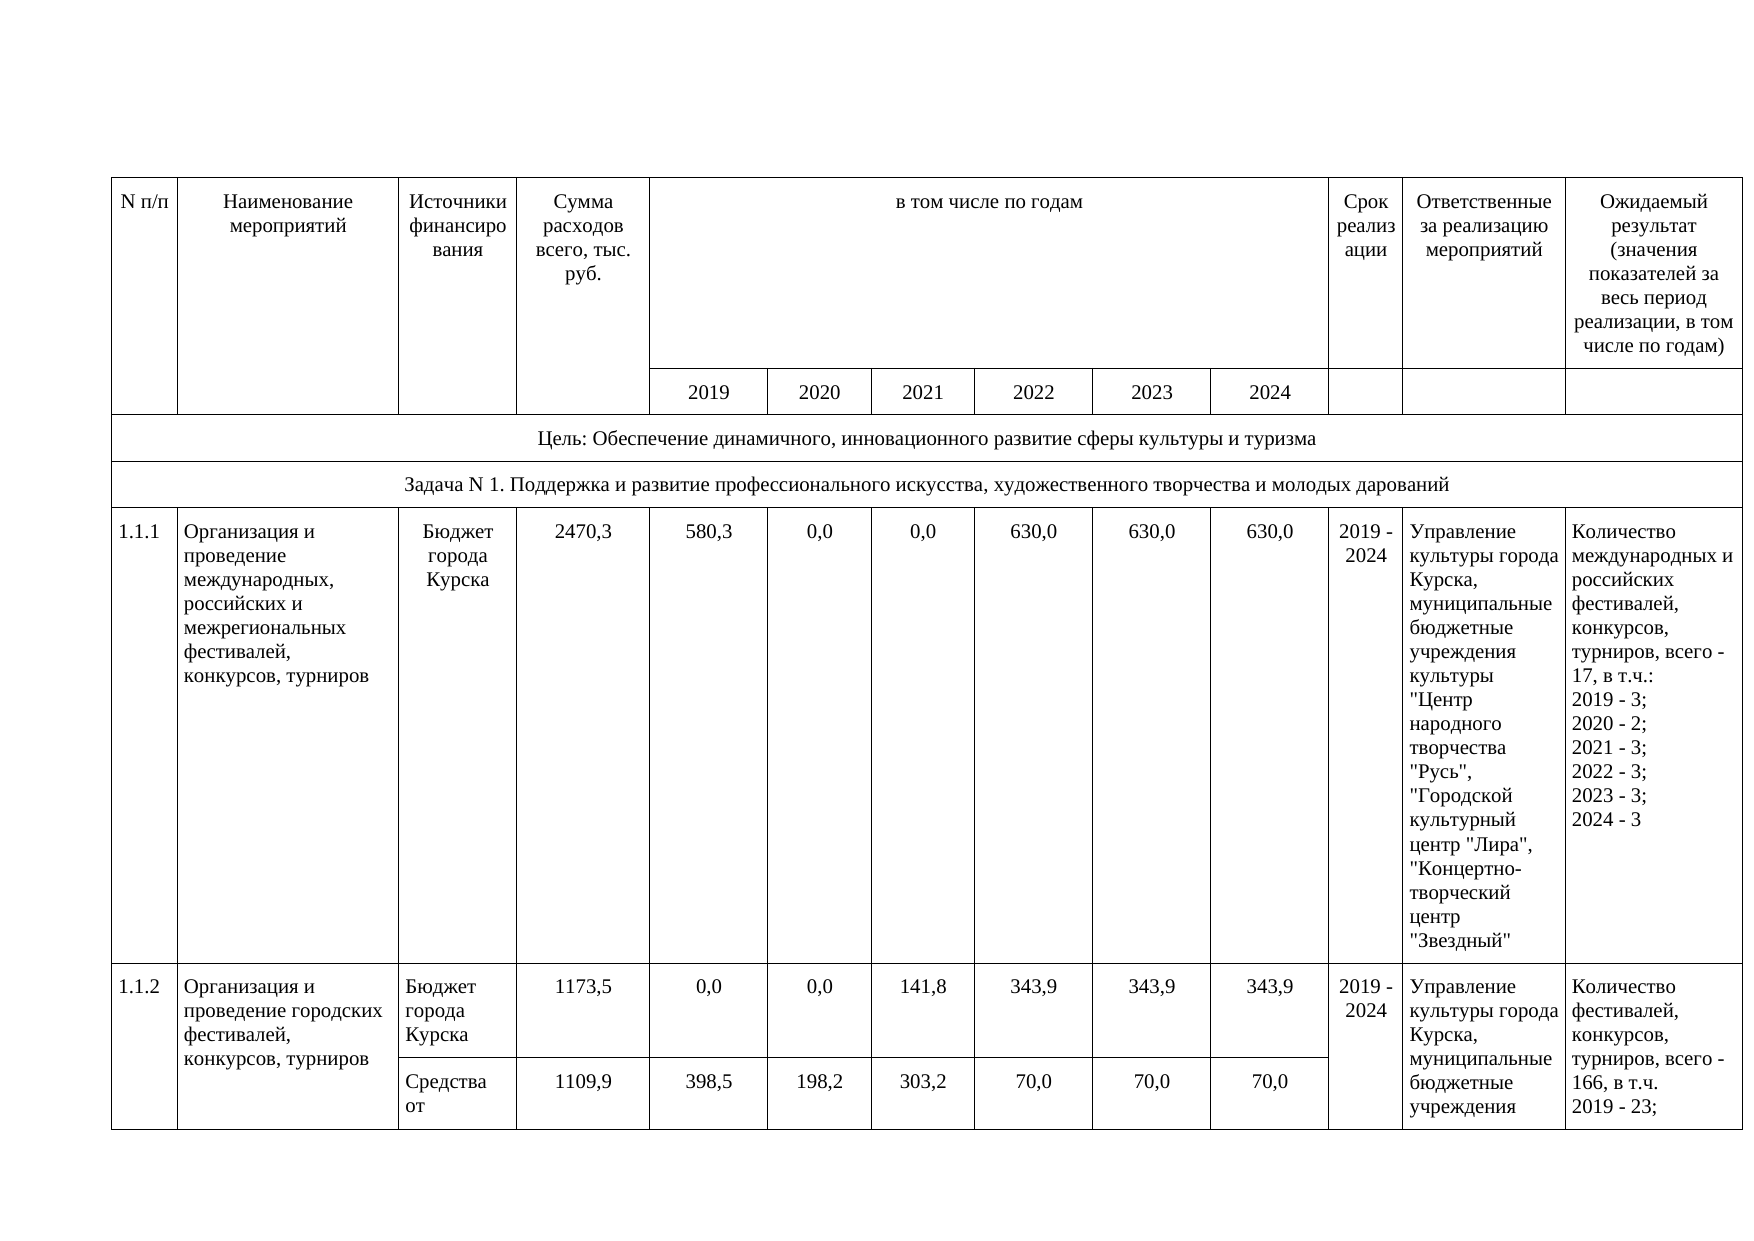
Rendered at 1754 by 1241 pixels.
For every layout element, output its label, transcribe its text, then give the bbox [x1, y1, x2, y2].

table_header Наименование мероприятий [178, 178, 398, 414]
table_cell 2019 - 2024 [1329, 508, 1402, 962]
table_cell [1329, 369, 1402, 414]
table_cell 1.1.2 [112, 964, 177, 1129]
table_cell 70,0 [1211, 1058, 1328, 1129]
table_cell [1566, 369, 1742, 414]
table_cell [1403, 369, 1565, 414]
table_cell 70,0 [975, 1058, 1092, 1129]
table_cell Управление культуры города Курска, муниципальные бюджетные учреждения культуры "Центр народного творчества "Русь", "Городской культурный центр "Лира", "Концертно-творческий центр "Звездный" [1403, 508, 1565, 962]
table_cell 2024 [1211, 369, 1328, 414]
table_header в том числе по годам [650, 178, 1328, 368]
table_cell Задача N 1. Поддержка и развитие профессионального искусства, художественного творчества и молодых дарований [112, 462, 1742, 507]
table_cell 1109,9 [517, 1058, 649, 1129]
table_header Ответственные за реализацию мероприятий [1403, 178, 1565, 368]
table_cell Управление культуры города Курска, муниципальные бюджетные учреждения дополнительного образования - детские школы искусств NN 1 им. Г.В. Свиридова, 2 им. И.П. Гринева, 3, 4, 5 им. Д.Д. Шостаковича, 6, 7, 8, 9, детские художественные школы N 1 им. В.М. Клыкова, N 2 им. А.А. Дейнеки, муниципальные бюджетные учреждения культуры "Городской культурный центр "Лира", "Центр народного творчества "Русь", "Концертно-творческий центр "Звездный" [1403, 964, 1565, 1129]
table_cell 0,0 [768, 964, 871, 1057]
table_header Сумма расходов всего, тыс. руб. [517, 178, 649, 414]
table_cell 630,0 [1211, 508, 1328, 962]
table_header N п/п [112, 178, 177, 414]
table_cell Цель: Обеспечение динамичного, инновационного развитие сферы культуры и туризма [112, 415, 1742, 461]
table_cell Бюджет города Курска [399, 964, 516, 1057]
table_cell 2023 [1093, 369, 1210, 414]
table_cell 1173,5 [517, 964, 649, 1057]
table_cell 2019 - 2024 [1329, 964, 1402, 1129]
table_header Ожидаемый результат (значения показателей за весь период реализации, в том числе по годам) [1566, 178, 1742, 368]
table_cell 630,0 [975, 508, 1092, 962]
table_cell 70,0 [1093, 1058, 1210, 1129]
table_cell 398,5 [650, 1058, 767, 1129]
table_cell 2022 [975, 369, 1092, 414]
table_cell Организация и проведение международных, российских и межрегиональных фестивалей, конкурсов, турниров [178, 508, 398, 962]
table_cell 630,0 [1093, 508, 1210, 962]
table_cell 0,0 [650, 964, 767, 1057]
table_cell 198,2 [768, 1058, 871, 1129]
table_cell 2019 [650, 369, 767, 414]
table_cell 343,9 [1093, 964, 1210, 1057]
table_cell 343,9 [1211, 964, 1328, 1057]
table_cell Бюджет города Курска [399, 508, 516, 962]
table_cell 343,9 [975, 964, 1092, 1057]
table_cell 303,2 [872, 1058, 974, 1129]
table_cell 0,0 [768, 508, 871, 962]
table_header Источники финансирования [399, 178, 516, 414]
table_cell Организация и проведение городских фестивалей, конкурсов, турниров [178, 964, 398, 1129]
table_header Срок реализации [1329, 178, 1402, 368]
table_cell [399, 1058, 516, 1129]
table_cell 2470,3 [517, 508, 649, 962]
table_cell 141,8 [872, 964, 974, 1057]
table_cell 0,0 [872, 508, 974, 962]
table_cell 1.1.1 [112, 508, 177, 962]
table_cell 2020 [768, 369, 871, 414]
table_cell Количество фестивалей, конкурсов, турниров, всего - 166, в т.ч. 2019 - 23; 2020 - 23; 2021 - 30; 2022 - 30; 2023 - 30; 2024 - 30 [1566, 964, 1742, 1129]
table_cell 580,3 [650, 508, 767, 962]
table_cell 2021 [872, 369, 974, 414]
table_cell Количество международных и российских фестивалей, конкурсов, турниров, всего - 17, в т.ч.: 2019 - 3; 2020 - 2; 2021 - 3; 2022 - 3; 2023 - 3; 2024 - 3 [1566, 508, 1742, 962]
